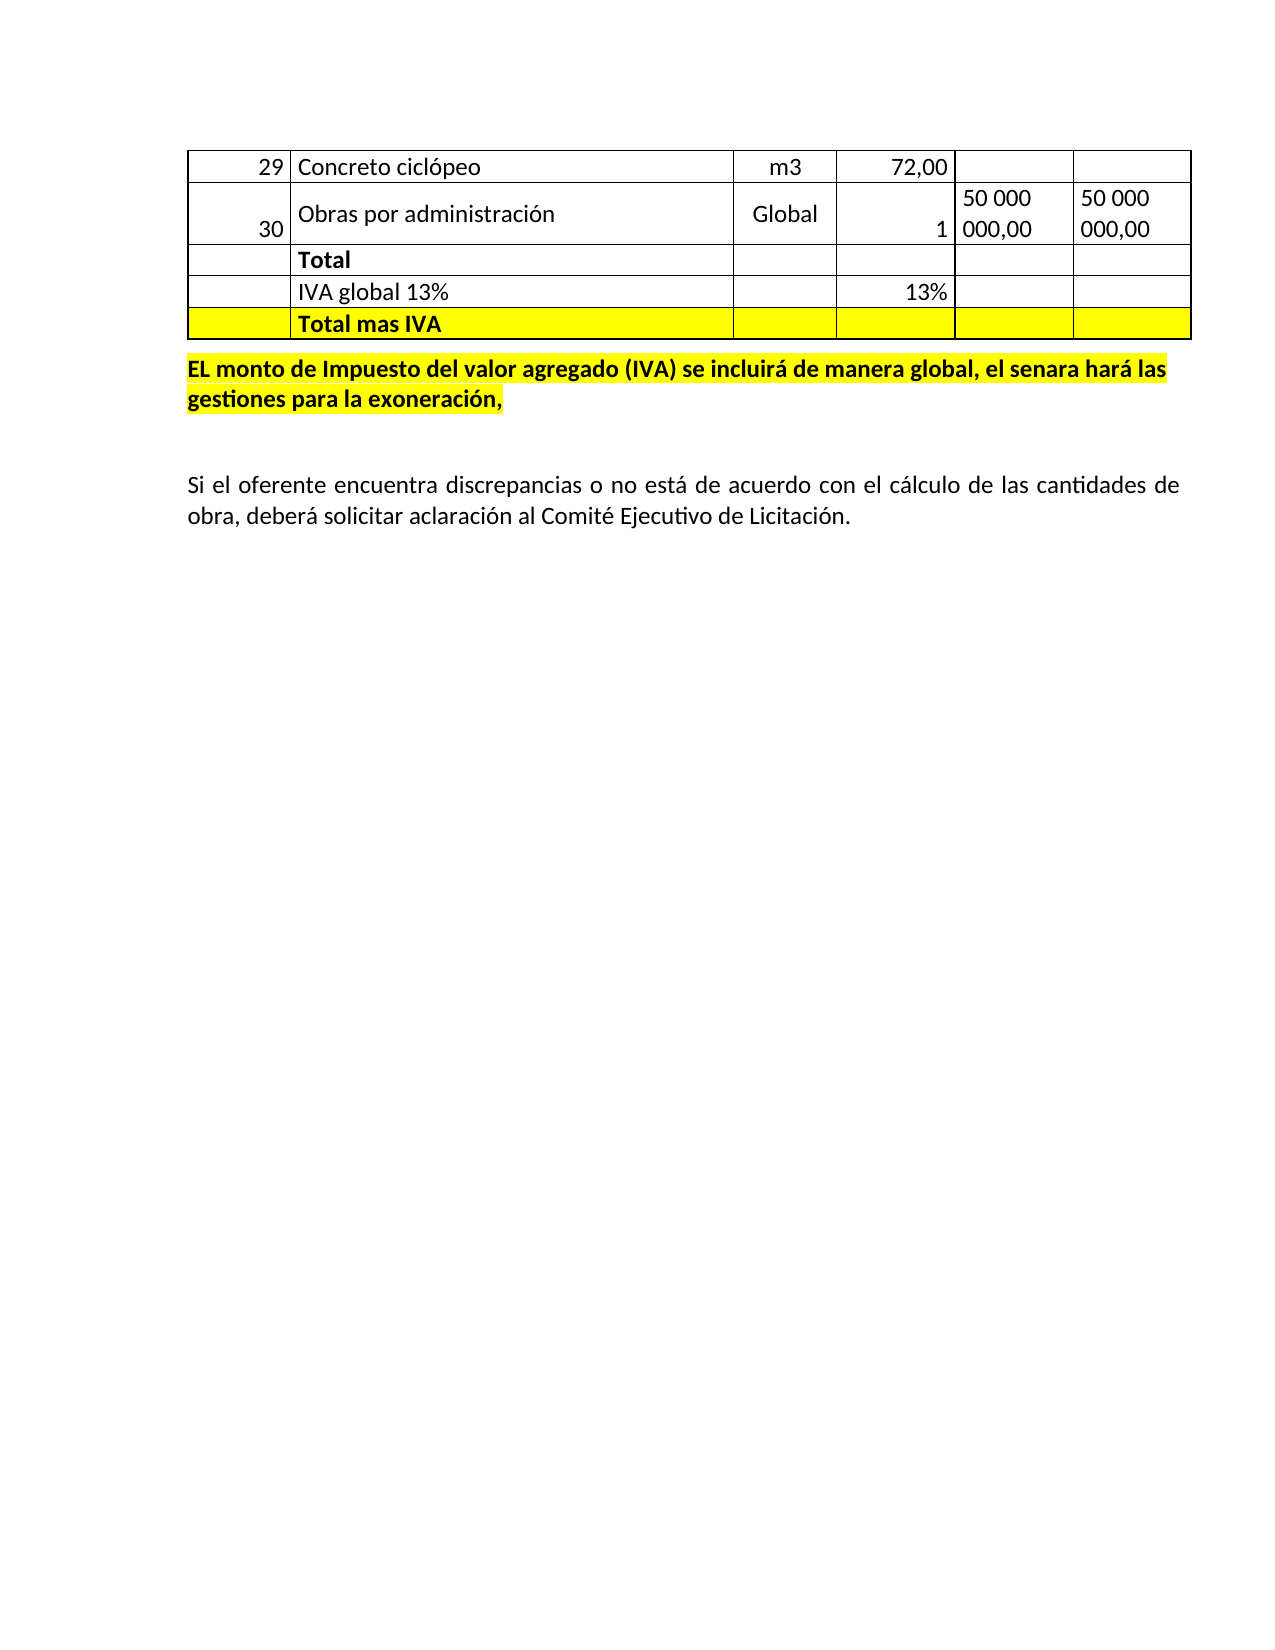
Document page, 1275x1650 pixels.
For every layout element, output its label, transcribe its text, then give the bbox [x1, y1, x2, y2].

table_cell 50 000 000,00 [956, 183, 1073, 244]
table_cell [1074, 276, 1190, 307]
table_cell [189, 245, 290, 275]
table_cell IVA global 13% [291, 276, 733, 307]
table_cell [189, 308, 290, 338]
table_cell [956, 276, 1073, 307]
table_cell 1 [837, 183, 954, 244]
table_cell m3 [734, 151, 836, 182]
table_cell 13% [837, 276, 954, 307]
table_cell 72,00 [837, 151, 954, 182]
table_cell Concreto ciclópeo [291, 151, 733, 182]
table_cell Global [734, 183, 836, 244]
table_cell [956, 245, 1073, 275]
table_cell Total mas IVA [291, 308, 733, 338]
subtitle Si el oferente encuentra discrepancias o no está de acuerdo con el cálculo de las cantidades de obra, deberá solicitar aclaración al Comité Ejecutivo de Licitación. [187, 469, 1181, 531]
table_cell [1074, 151, 1190, 182]
text EL monto de Impuesto del valor agregado (IVA) se incluirá de manera global, el senara hará las gestiones para la exoneración, [187, 353, 1181, 414]
table_cell [734, 308, 836, 338]
table_cell [1074, 245, 1190, 275]
table_cell [956, 151, 1073, 182]
table_cell Total [291, 245, 733, 275]
table_cell [189, 276, 290, 307]
table_cell 30 [189, 183, 290, 244]
table_cell [837, 245, 954, 275]
table_cell 50 000 000,00 [1074, 183, 1190, 244]
table_cell [734, 245, 836, 275]
table_cell Obras por administración [291, 183, 733, 244]
table_cell [956, 308, 1073, 338]
table_cell 29 [189, 151, 290, 182]
table_cell [1074, 308, 1190, 338]
table_cell [837, 308, 954, 338]
table_cell [734, 276, 836, 307]
